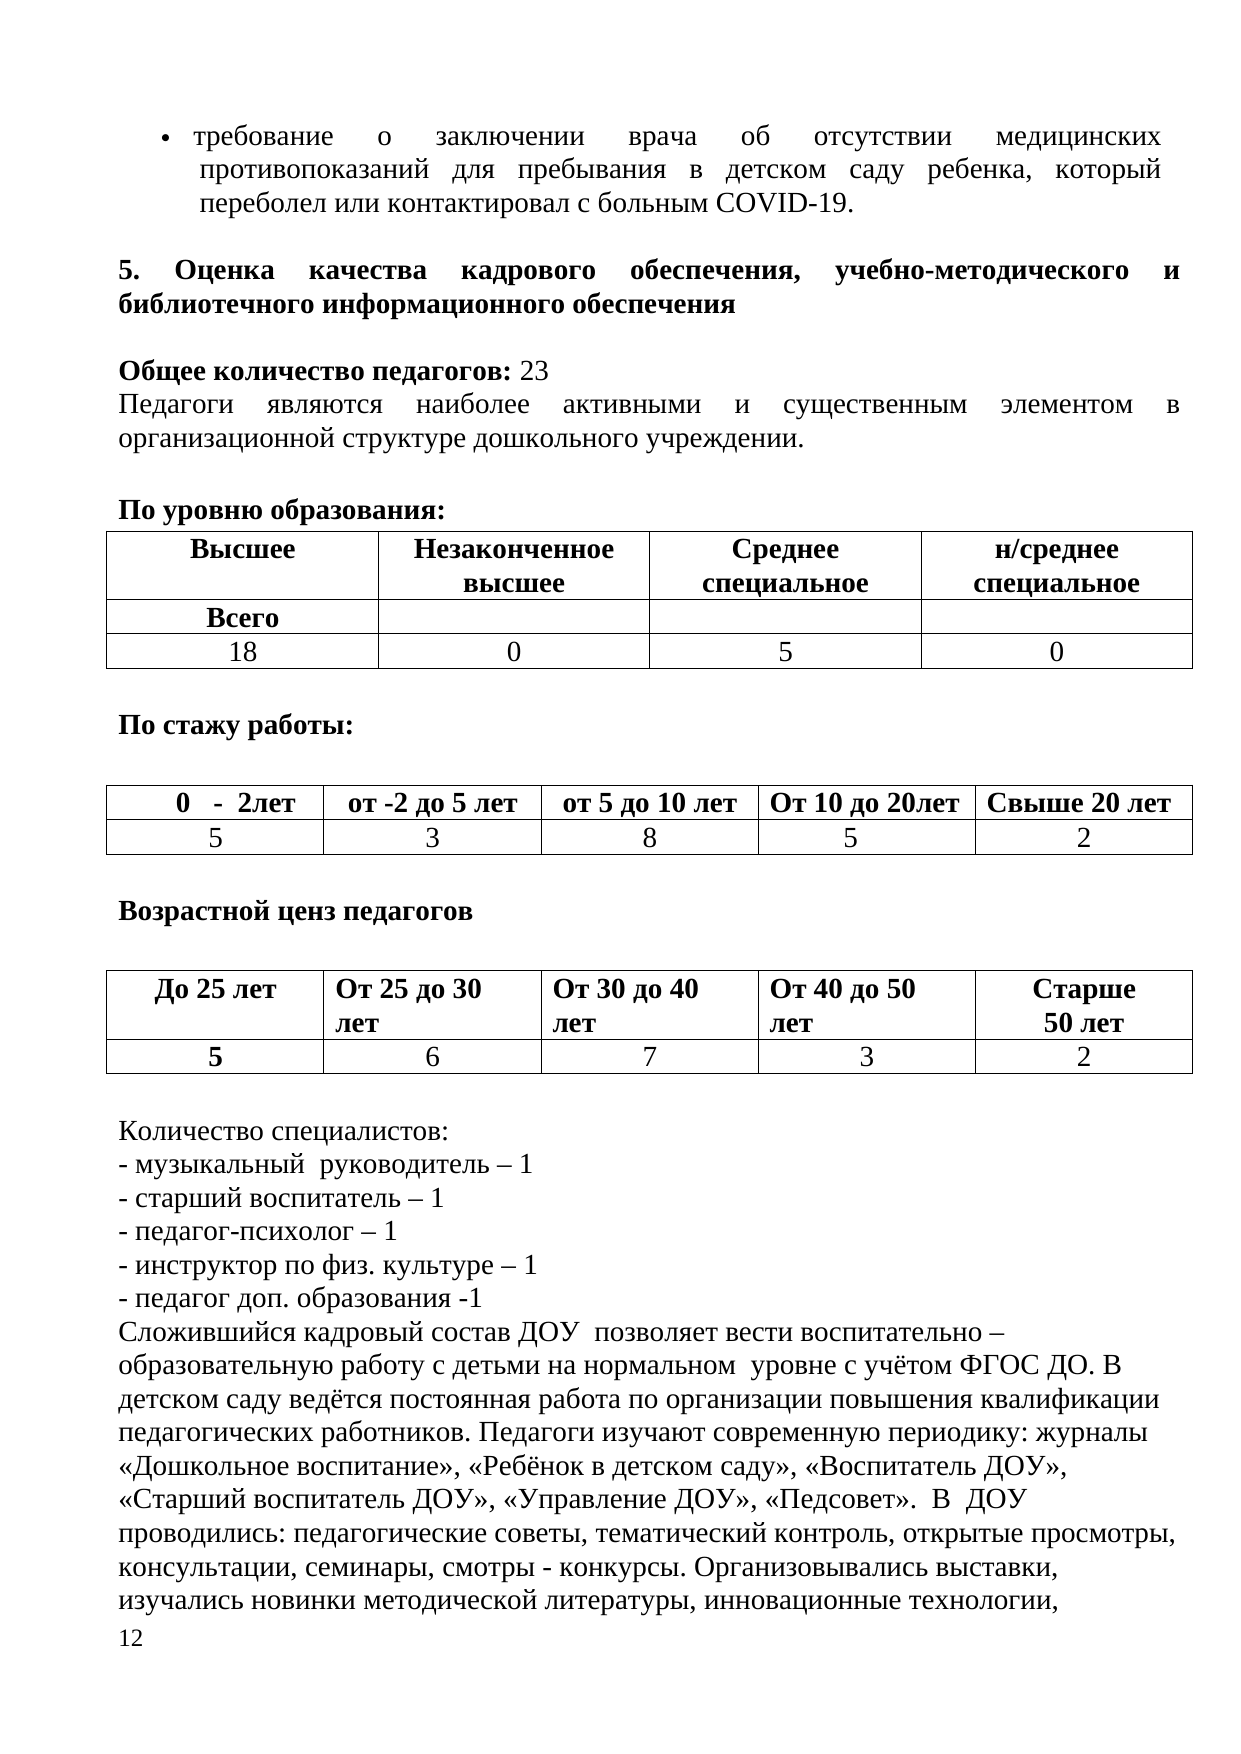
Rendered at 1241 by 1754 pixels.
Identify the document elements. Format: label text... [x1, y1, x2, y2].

text - педагог-психолог – 1 [118, 1213, 1181, 1247]
text 5. Оценка качества кадрового обеспечения, учебно-методического и библиотечного информационного обеспечения [118, 252, 1181, 319]
table_header От 25 до 30 лет [324, 971, 541, 1038]
table_cell 5 [107, 820, 323, 854]
text - музыкальный руководитель – 1 [118, 1146, 1181, 1180]
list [118, 1314, 1181, 1616]
table_cell 3 [324, 820, 541, 854]
text - инструктор по физ. культуре – 1 [118, 1247, 1181, 1280]
text - старший воспитатель – 1 [118, 1180, 1181, 1213]
table_header От 10 до 20лет [759, 786, 975, 819]
table_header н/среднее специальное [922, 532, 1192, 599]
text Количество специалистов: [118, 1113, 1181, 1146]
table_cell 6 [324, 1040, 541, 1073]
table_cell 7 [542, 1040, 758, 1073]
table_header Среднее специальное [650, 532, 921, 599]
text По уровню образования: [118, 492, 1181, 526]
text Общее количество педагогов: 23 [118, 353, 1181, 386]
table_cell 0 [379, 634, 649, 668]
table_cell Всего [107, 600, 378, 633]
table_cell 8 [542, 820, 758, 854]
table_header от 5 до 10 лет [542, 786, 758, 819]
table_cell [379, 600, 649, 633]
table_cell 3 [759, 1040, 975, 1073]
table_header Незаконченное высшее [379, 532, 649, 599]
table_cell 2 [976, 820, 1192, 854]
table_cell [922, 600, 1192, 633]
list требование о заключении врача об отсутствии медицинских противопоказаний для пребывания в детском саду ребенка, который переболел или контактировал с больным COVID-19. [162, 118, 1162, 219]
table_header Высшее [107, 532, 378, 599]
table_cell 5 [107, 1040, 323, 1073]
table_cell 0 [922, 634, 1192, 668]
text Возрастной ценз педагогов [118, 893, 1181, 927]
table_cell 5 [650, 634, 921, 668]
text - педагог доп. образования -1 [118, 1280, 1181, 1314]
table_header Свыше 20 лет [976, 786, 1192, 819]
text По стажу работы: [118, 707, 1181, 741]
table_header - 2лет [107, 786, 323, 819]
table_header от -2 до 5 лет [324, 786, 541, 819]
text Педагоги являются наиболее активными и существенным элементом в организационной структуре дошкольного учреждении. [118, 386, 1181, 453]
table_cell 18 [107, 634, 378, 668]
table_header До 25 лет [107, 971, 323, 1038]
table_header От 40 до 50 лет [759, 971, 975, 1038]
table_cell 2 [976, 1040, 1192, 1073]
table_header Старше 50 лет [976, 971, 1192, 1038]
table_header От 30 до 40 лет [542, 971, 758, 1038]
table_cell [650, 600, 921, 633]
table_cell 5 [759, 820, 975, 854]
